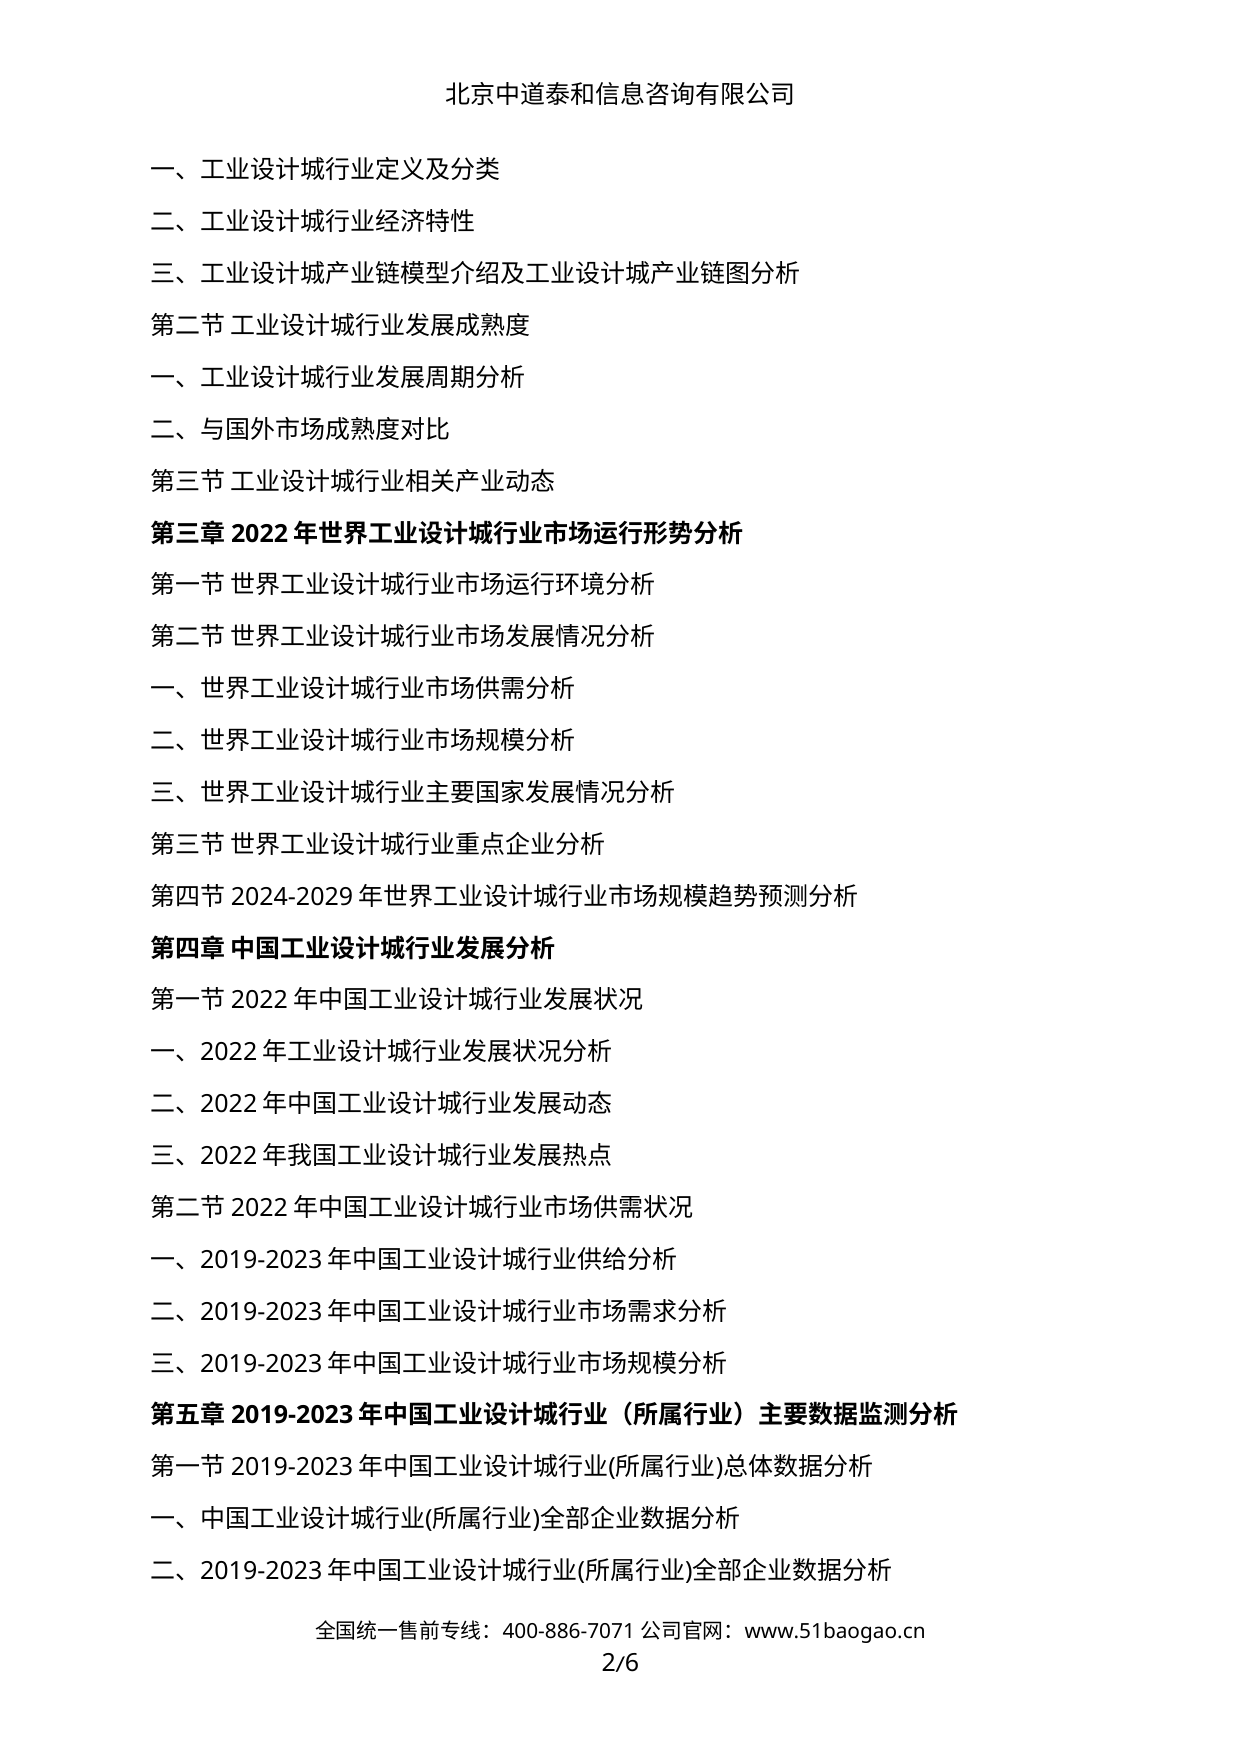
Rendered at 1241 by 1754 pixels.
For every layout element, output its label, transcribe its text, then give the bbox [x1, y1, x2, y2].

text 一、2019-2023年中国工业设计城行业供给分析 [150, 1239, 1090, 1276]
text 二、2022年中国工业设计城行业发展动态 [150, 1084, 1090, 1120]
text 二、与国外市场成熟度对比 [150, 409, 1090, 446]
text 一、工业设计城行业发展周期分析 [150, 357, 1090, 394]
text 三、2019-2023年中国工业设计城行业市场规模分析 [150, 1343, 1090, 1379]
text 第二节 世界工业设计城行业市场发展情况分析 [150, 617, 1090, 653]
text 第二节 2022年中国工业设计城行业市场供需状况 [150, 1187, 1090, 1224]
text 第三节 工业设计城行业相关产业动态 [150, 461, 1090, 497]
text 三、2022年我国工业设计城行业发展热点 [150, 1136, 1090, 1172]
text 第四章 中国工业设计城行业发展分析 [150, 928, 1090, 964]
text 二、2019-2023年中国工业设计城行业市场需求分析 [150, 1291, 1090, 1327]
text 三、工业设计城产业链模型介绍及工业设计城产业链图分析 [150, 254, 1090, 290]
text 第一节 2022年中国工业设计城行业发展状况 [150, 980, 1090, 1016]
text 第一节 2019-2023年中国工业设计城行业(所属行业)总体数据分析 [150, 1447, 1090, 1483]
text 第一节 世界工业设计城行业市场运行环境分析 [150, 565, 1090, 601]
text 第五章 2019-2023年中国工业设计城行业（所属行业）主要数据监测分析 [150, 1395, 1090, 1431]
text 第三节 世界工业设计城行业重点企业分析 [150, 824, 1090, 861]
text 第三章 2022年世界工业设计城行业市场运行形势分析 [150, 513, 1090, 549]
text 二、世界工业设计城行业市场规模分析 [150, 721, 1090, 757]
text 第四节 2024-2029年世界工业设计城行业市场规模趋势预测分析 [150, 876, 1090, 912]
text 一、2022年工业设计城行业发展状况分析 [150, 1032, 1090, 1068]
text 第二节 工业设计城行业发展成熟度 [150, 306, 1090, 342]
text 二、2019-2023年中国工业设计城行业(所属行业)全部企业数据分析 [150, 1551, 1090, 1587]
text 一、中国工业设计城行业(所属行业)全部企业数据分析 [150, 1499, 1090, 1535]
text 三、世界工业设计城行业主要国家发展情况分析 [150, 772, 1090, 809]
text 一、世界工业设计城行业市场供需分析 [150, 669, 1090, 705]
text 一、工业设计城行业定义及分类 [150, 150, 1090, 186]
text 二、工业设计城行业经济特性 [150, 202, 1090, 238]
